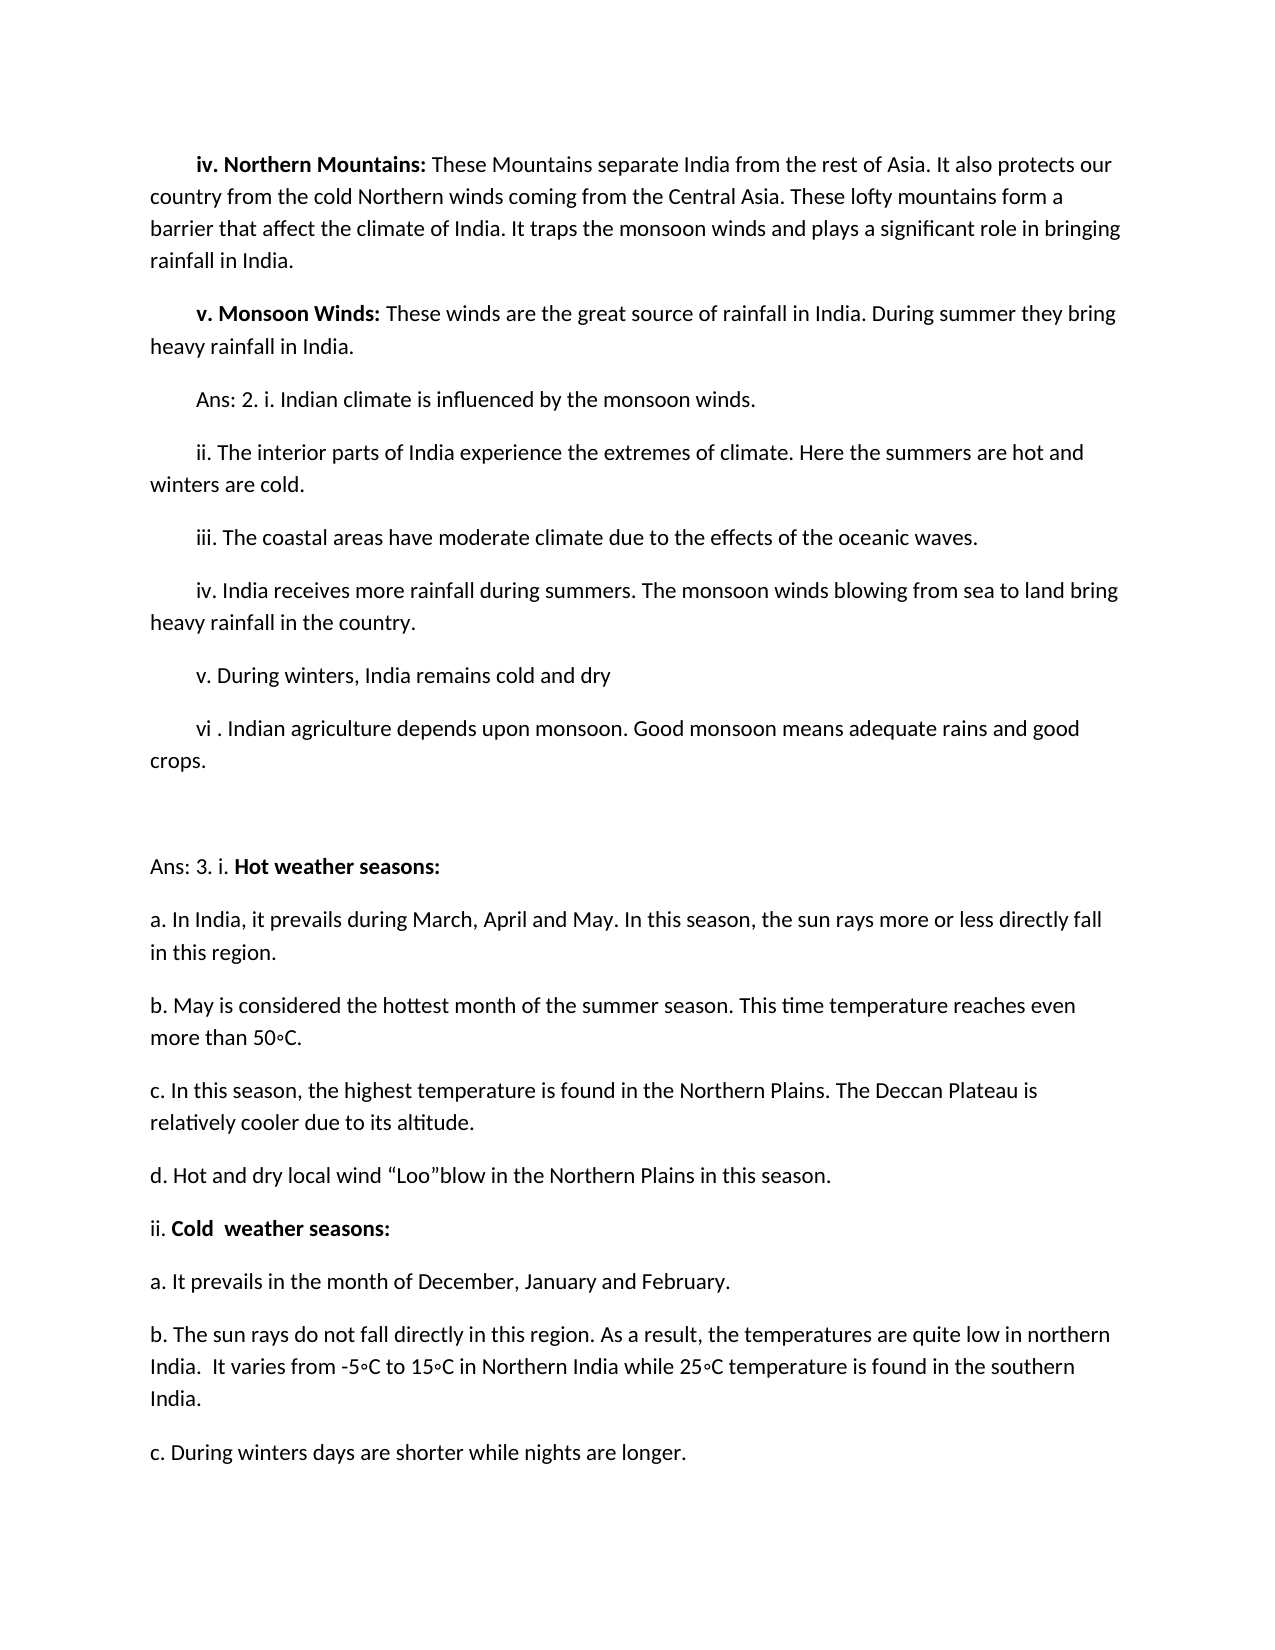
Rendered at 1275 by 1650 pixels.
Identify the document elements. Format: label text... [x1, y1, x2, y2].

text vi . Indian agriculture depends upon monsoon. Good monsoon means adequate rains and good crops. [150, 714, 1125, 774]
text Ans: 2. i. Indian climate is influenced by the monsoon winds. [150, 385, 1125, 413]
text Ans: 3. i. Hot weather seasons: [150, 852, 1125, 881]
text v. Monsoon Winds: These winds are the great source of rainfall in India. During summer they bring heavy rainfall in India. [150, 299, 1125, 360]
text a. It prevails in the month of December, January and February. [150, 1267, 1125, 1295]
text v. During winters, India remains cold and dry [150, 661, 1125, 689]
text c. In this season, the highest temperature is found in the Northern Plains. The Deccan Plateau is relatively cooler due to its altitude. [150, 1076, 1125, 1136]
text b. May is considered the hottest month of the summer season. This time temperature reaches even more than 50◦C. [150, 991, 1125, 1051]
text b. The sun rays do not fall directly in this region. As a result, the temperatures are quite low in northern India. It varies from -5◦C to 15◦C in Northern India while 25◦C temperature is found in the southern India. [150, 1320, 1125, 1413]
text iii. The coastal areas have moderate climate due to the effects of the oceanic waves. [150, 523, 1125, 551]
text a. In India, it prevails during March, April and May. In this season, the sun rays more or less directly fall in this region. [150, 906, 1125, 966]
text ii. The interior parts of India experience the extremes of climate. Here the summers are hot and winters are cold. [150, 438, 1125, 498]
text iv. Northern Mountains: These Mountains separate India from the rest of Asia. It also protects our country from the cold Northern winds coming from the Central Asia. These lofty mountains form a barrier that affect the climate of India. It traps the monsoon winds and plays a significant role in bringing rainfall in India. [150, 150, 1125, 274]
text d. Hot and dry local wind “Loo”blow in the Northern Plains in this season. [150, 1161, 1125, 1189]
text ii. Cold weather seasons: [150, 1214, 1125, 1242]
text iv. India receives more rainfall during summers. The monsoon winds blowing from sea to land bring heavy rainfall in the country. [150, 576, 1125, 636]
text c. During winters days are shorter while nights are longer. [150, 1438, 1125, 1466]
